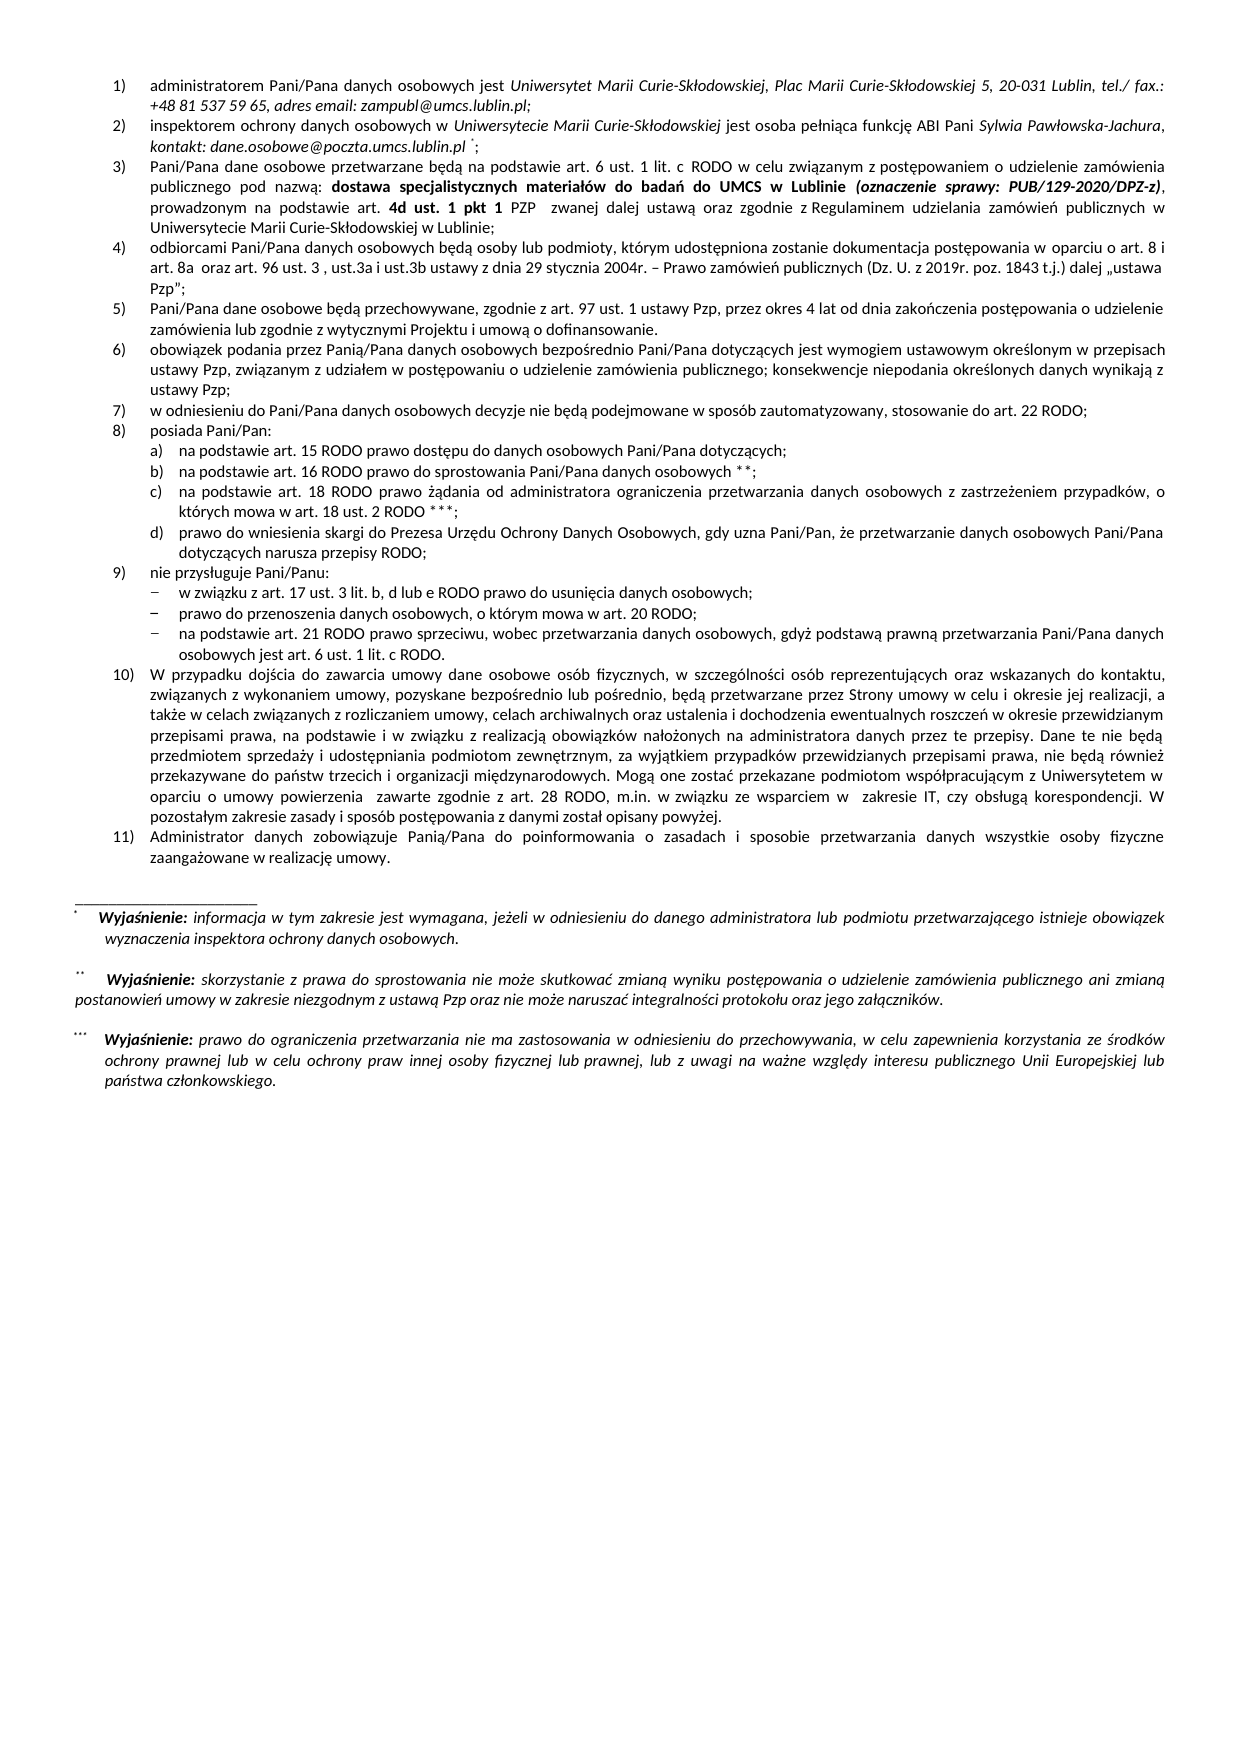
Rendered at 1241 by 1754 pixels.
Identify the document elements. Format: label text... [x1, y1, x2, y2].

list na podstawie art. 15 RODO prawo dostępu do danych osobowych Pani/Pana dotyczących; [150, 441, 1165, 461]
list Pani/Pana dane osobowe przetwarzane będą na podstawie art. 6 ust. 1 lit. c RODO w celu związanym z postępowaniem o udzielenie zamówienia publicznego pod nazwą: dostawa specjalistycznych materiałów do badań do UMCS w Lublinie (oznaczenie sprawy: PUB/129-2020/DPZ-z), prowadzonym na podstawie art. 4d ust. 1 pkt 1 PZP zwanej dalej ustawą oraz zgodnie z Regulaminem udzielania zamówień publicznych w Uniwersytecie Marii Curie-Skłodowskiej w Lublinie; [112, 156, 1165, 237]
list na podstawie art. 16 RODO prawo do sprostowania Pani/Pana danych osobowych **; [150, 461, 1165, 481]
list Administrator danych zobowiązuje Panią/Pana do poinformowania o zasadach i sposobie przetwarzania danych wszystkie osoby fizyczne zaangażowane w realizację umowy. [112, 827, 1165, 867]
list administratorem Pani/Pana danych osobowych jest Uniwersytet Marii Curie-Skłodowskiej, Plac Marii Curie-Skłodowskiej 5, 20-031 Lublin, tel./ fax.: +48 81 537 59 65, adres email: zampubl@umcs.lublin.pl; [112, 75, 1165, 116]
list Pani/Pana dane osobowe będą przechowywane, zgodnie z art. 97 ust. 1 ustawy Pzp, przez okres 4 lat od dnia zakończenia postępowania o udzielenie zamówienia lub zgodnie z wytycznymi Projektu i umową o dofinansowanie. [112, 298, 1165, 339]
list prawo do wniesienia skargi do Prezesa Urzędu Ochrony Danych Osobowych, gdy uzna Pani/Pan, że przetwarzanie danych osobowych Pani/Pana dotyczących narusza przepisy RODO; [150, 522, 1165, 562]
list posiada Pani/Pan: [112, 420, 1165, 441]
list odbiorcami Pani/Pana danych osobowych będą osoby lub podmioty, którym udostępniona zostanie dokumentacja postępowania w oparciu o art. 8 i art. 8a oraz art. 96 ust. 3 , ust.3a i ust.3b ustawy z dnia 29 stycznia 2004r. – Prawo zamówień publicznych (Dz. U. z 2019r. poz. 1843 t.j.) dalej „ustawa Pzp”; [112, 237, 1165, 298]
list inspektorem ochrony danych osobowych w Uniwersytecie Marii Curie-Skłodowskiej jest osoba pełniąca funkcję ABI Pani Sylwia Pawłowska-Jachura, kontakt: dane.osobowe@poczta.umcs.lublin.pl *; [112, 116, 1165, 156]
list w odniesieniu do Pani/Pana danych osobowych decyzje nie będą podejmowane w sposób zautomatyzowany, stosowanie do art. 22 RODO; [112, 400, 1165, 420]
list w związku z art. 17 ust. 3 lit. b, d lub e RODO prawo do usunięcia danych osobowych; [149, 583, 1165, 603]
list nie przysługuje Pani/Panu: [112, 562, 1165, 583]
list na podstawie art. 18 RODO prawo żądania od administratora ograniczenia przetwarzania danych osobowych z zastrzeżeniem przypadków, o których mowa w art. 18 ust. 2 RODO ***; [150, 481, 1165, 522]
list prawo do przenoszenia danych osobowych, o którym mowa w art. 20 RODO; [149, 603, 1165, 623]
text *** Wyjaśnienie: prawo do ograniczenia przetwarzania nie ma zastosowania w odniesieniu do przechowywania, w celu zapewnienia korzystania ze środków ochrony prawnej lub w celu ochrony praw innej osoby fizycznej lub prawnej, lub z uwagi na ważne względy interesu publicznego Unii Europejskiej lub państwa członkowskiego. [73, 1030, 1165, 1091]
text ** Wyjaśnienie: skorzystanie z prawa do sprostowania nie może skutkować zmianą wyniku postępowania o udzielenie zamówienia publicznego ani zmianą postanowień umowy w zakresie niezgodnym z ustawą Pzp oraz nie może naruszać integralności protokołu oraz jego załączników. [75, 969, 1165, 1009]
text ______________________ [75, 887, 1165, 908]
text * Wyjaśnienie: informacja w tym zakresie jest wymagana, jeżeli w odniesieniu do danego administratora lub podmiotu przetwarzającego istnieje obowiązek wyznaczenia inspektora ochrony danych osobowych. [73, 908, 1165, 948]
list na podstawie art. 21 RODO prawo sprzeciwu, wobec przetwarzania danych osobowych, gdyż podstawą prawną przetwarzania Pani/Pana danych osobowych jest art. 6 ust. 1 lit. c RODO. [149, 623, 1165, 664]
list obowiązek podania przez Panią/Pana danych osobowych bezpośrednio Pani/Pana dotyczących jest wymogiem ustawowym określonym w przepisach ustawy Pzp, związanym z udziałem w postępowaniu o udzielenie zamówienia publicznego; konsekwencje niepodania określonych danych wynikają z ustawy Pzp; [112, 339, 1165, 400]
list W przypadku dojścia do zawarcia umowy dane osobowe osób fizycznych, w szczególności osób reprezentujących oraz wskazanych do kontaktu, związanych z wykonaniem umowy, pozyskane bezpośrednio lub pośrednio, będą przetwarzane przez Strony umowy w celu i okresie jej realizacji, a także w celach związanych z rozliczaniem umowy, celach archiwalnych oraz ustalenia i dochodzenia ewentualnych roszczeń w okresie przewidzianym przepisami prawa, na podstawie i w związku z realizacją obowiązków nałożonych na administratora danych przez te przepisy. Dane te nie będą przedmiotem sprzedaży i udostępniania podmiotom zewnętrznym, za wyjątkiem przypadków przewidzianych przepisami prawa, nie będą również przekazywane do państw trzecich i organizacji międzynarodowych. Mogą one zostać przekazane podmiotom współpracującym z Uniwersytetem w oparciu o umowy powierzenia zawarte zgodnie z art. 28 RODO, m.in. w związku ze wsparciem w zakresie IT, czy obsługą korespondencji. W pozostałym zakresie zasady i sposób postępowania z danymi został opisany powyżej. [112, 664, 1165, 827]
